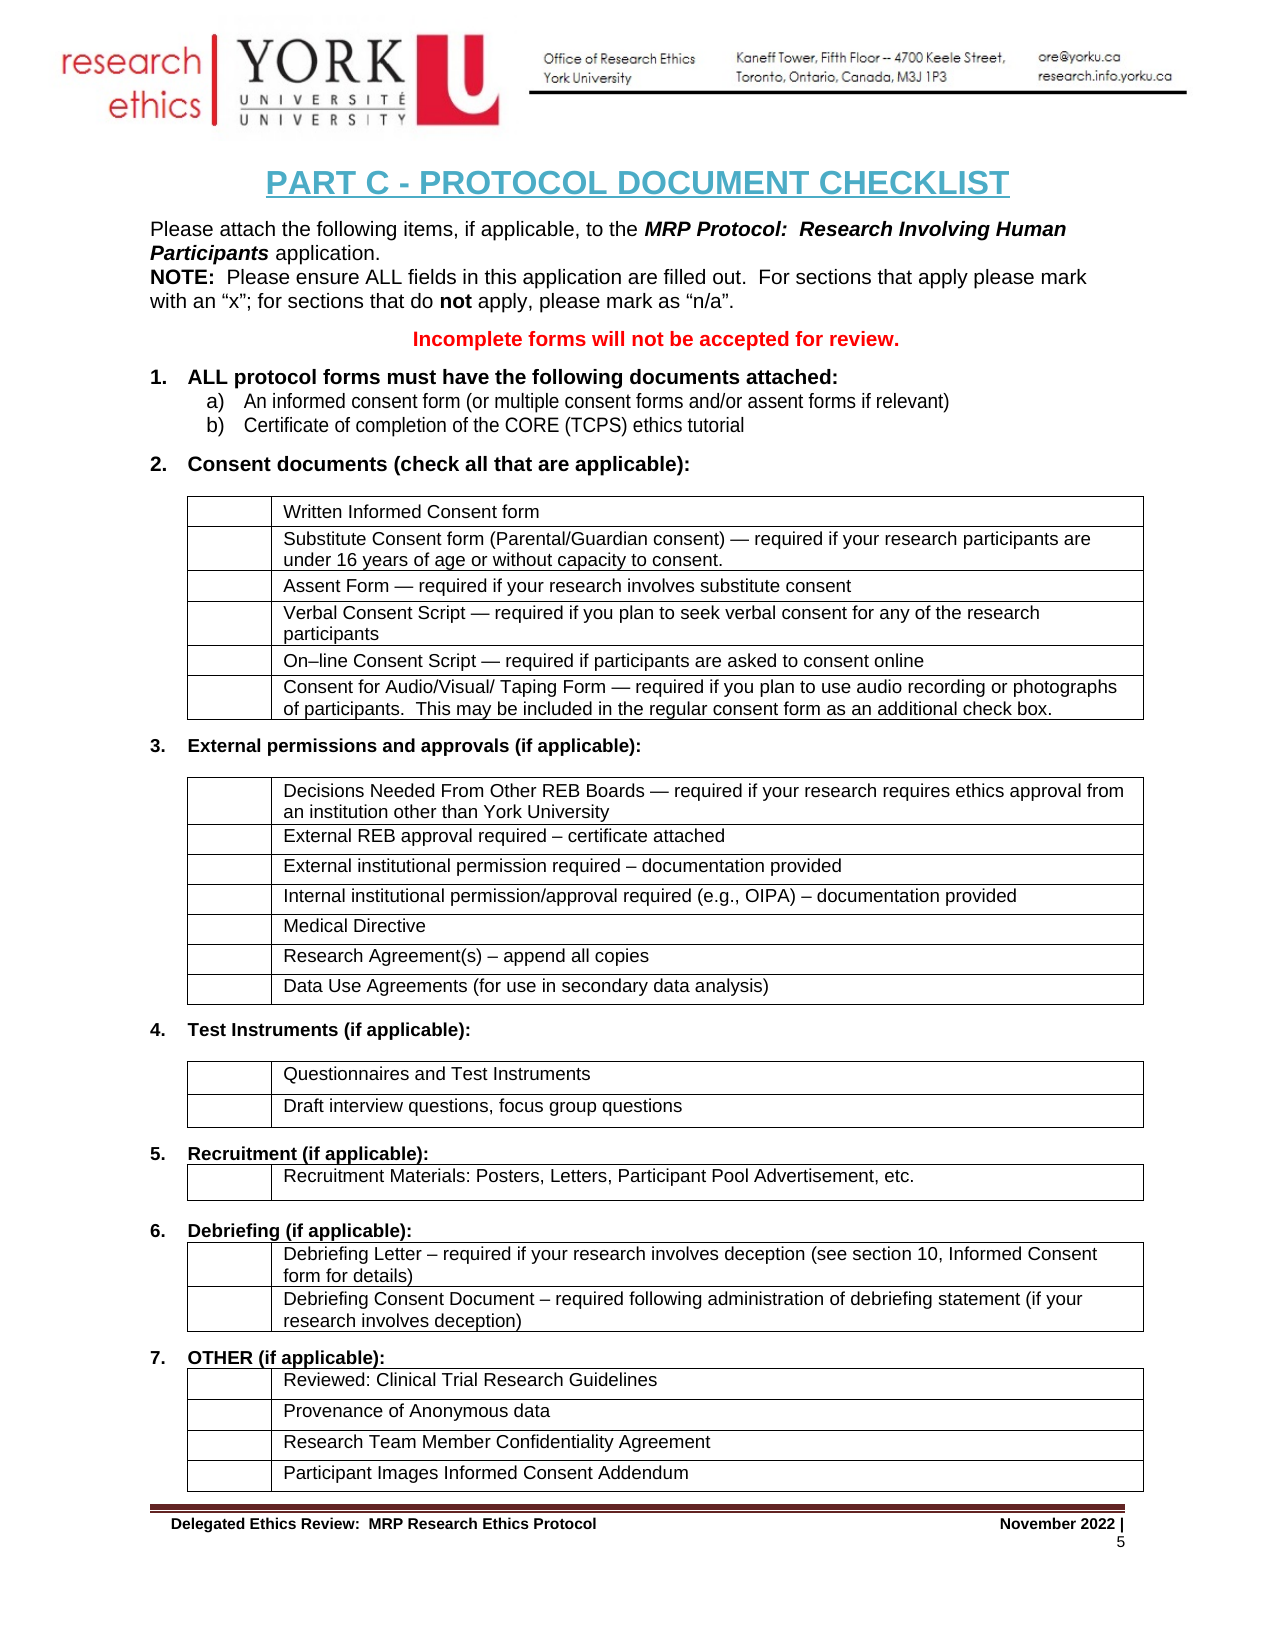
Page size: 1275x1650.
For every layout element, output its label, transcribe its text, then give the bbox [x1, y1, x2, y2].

table_cell [188, 676, 271, 719]
table_header Recruitment Materials: Posters, Letters, Participant Pool Advertisement, etc. [272, 1165, 1143, 1200]
text NOTE: Please ensure ALL fields in this application are filled out. For sections that apply please mark with an “x”; for sections that do not apply, please mark as “n/a”. [150, 264, 1125, 312]
list OTHER (if applicable): [150, 1347, 1125, 1368]
table_header [188, 1243, 271, 1286]
table_cell [188, 527, 271, 570]
table_cell [188, 1461, 271, 1491]
table_cell External institutional permission required – documentation provided [272, 855, 1143, 884]
table_header [188, 1369, 271, 1399]
table_cell [188, 975, 271, 1003]
table_header [188, 1062, 271, 1094]
list Debriefing (if applicable): [150, 1220, 1125, 1242]
table_cell Assent Form — required if your research involves substitute consent [272, 571, 1143, 601]
table_cell Internal institutional permission/approval required (e.g., OIPA) – documentation provided [272, 885, 1143, 914]
table_cell [188, 571, 271, 601]
table_cell [188, 602, 271, 645]
table_cell Verbal Consent Script — required if you plan to seek verbal consent for any of the research participants [272, 602, 1143, 645]
table_cell Medical Directive [272, 915, 1143, 944]
table_cell Provenance of Anonymous data [272, 1400, 1143, 1430]
table_cell [188, 1287, 271, 1331]
list Consent documents (check all that are applicable): [150, 451, 1125, 475]
table_cell Debriefing Consent Document – required following administration of debriefing statement (if your research involves deception) [272, 1287, 1143, 1331]
table_header [188, 1165, 271, 1200]
table_cell [188, 1431, 271, 1460]
table_cell Consent for Audio/Visual/ Taping Form — required if you plan to use audio recording or photographs of participants. This may be included in the regular consent form as an additional check box. [272, 676, 1143, 719]
table_cell [188, 915, 271, 944]
table_cell Research Team Member Confidentiality Agreement [272, 1431, 1143, 1460]
table_header [188, 778, 271, 824]
table_cell [188, 646, 271, 675]
list Test Instruments (if applicable): [150, 1019, 1125, 1040]
table_cell [188, 855, 271, 884]
table_header Questionnaires and Test Instruments [272, 1062, 1143, 1094]
table_header Debriefing Letter – required if your research involves deception (see section 10, Informed Consent form for details) [272, 1243, 1143, 1286]
picture [47, 15, 1225, 140]
table_header Written Informed Consent form [272, 497, 1143, 526]
list External permissions and approvals (if applicable): [150, 734, 1125, 756]
table_cell [188, 825, 271, 854]
text Please attach the following items, if applicable, to the MRP Protocol: Research Involving Human Participants application. [150, 217, 1125, 264]
list An informed consent form (or multiple consent forms and/or assent forms if relevant) [206, 389, 1127, 413]
table_header Reviewed: Clinical Trial Research Guidelines [272, 1369, 1143, 1399]
list ALL protocol forms must have the following documents attached: [150, 365, 1127, 389]
table_cell On–line Consent Script — required if participants are asked to consent online [272, 646, 1143, 675]
table_cell Draft interview questions, focus group questions [272, 1095, 1143, 1127]
table_cell Research Agreement(s) – append all copies [272, 945, 1143, 973]
table_header Decisions Needed From Other REB Boards — required if your research requires ethics approval from an institution other than York University [272, 778, 1143, 824]
table_cell [188, 1400, 271, 1430]
table_cell [188, 945, 271, 973]
table_cell External REB approval required – certificate attached [272, 825, 1143, 854]
text Incomplete forms will not be accepted for review. [187, 327, 1125, 351]
list Certificate of completion of the CORE (TCPS) ethics tutorial [206, 413, 1127, 437]
table_cell [188, 1095, 271, 1127]
subtitle PART C - PROTOCOL DOCUMENT CHECKLIST [150, 140, 1125, 201]
table_cell Data Use Agreements (for use in secondary data analysis) [272, 975, 1143, 1003]
table_header [188, 497, 271, 526]
table_cell Substitute Consent form (Parental/Guardian consent) — required if your research participants are under 16 years of age or without capacity to consent. [272, 527, 1143, 570]
table_cell Participant Images Informed Consent Addendum [272, 1461, 1143, 1491]
table_cell [188, 885, 271, 914]
list Recruitment (if applicable): [150, 1143, 1125, 1164]
